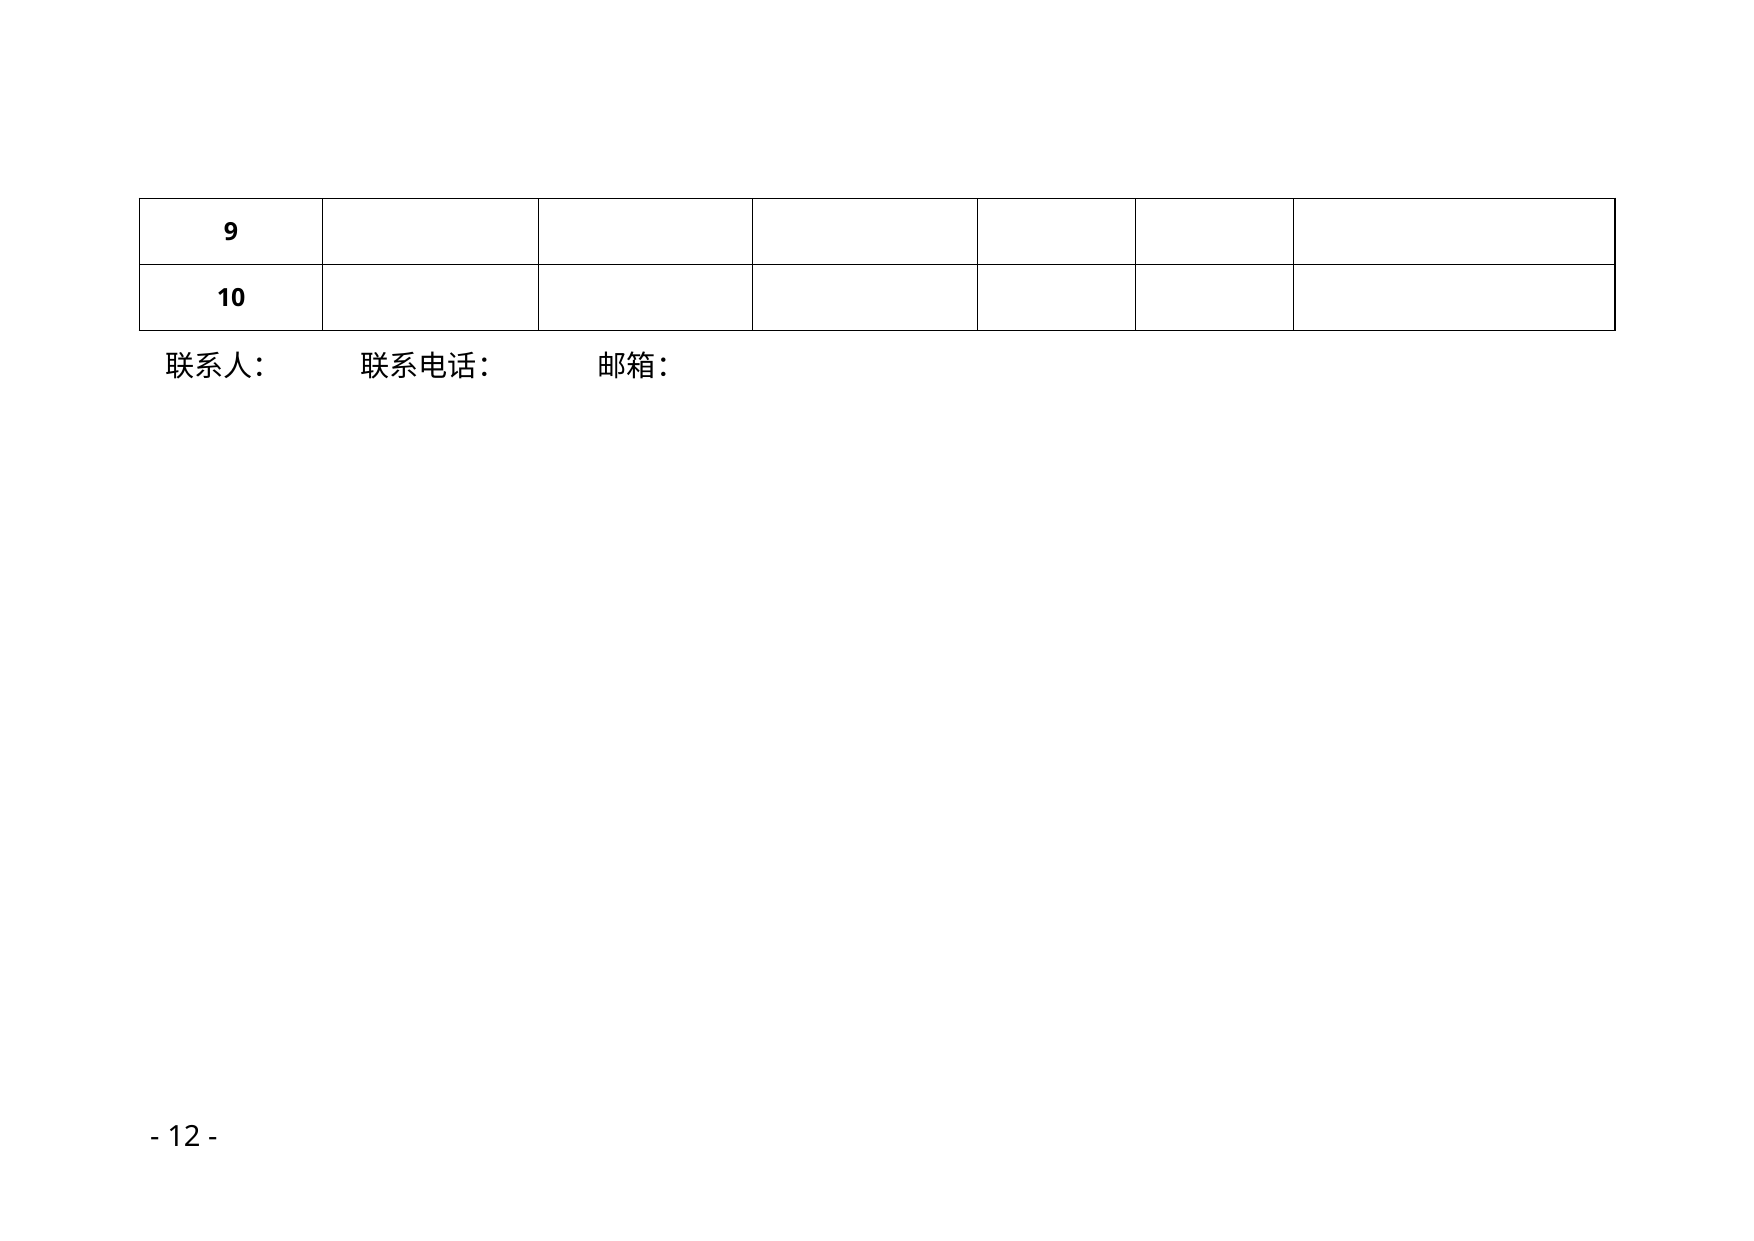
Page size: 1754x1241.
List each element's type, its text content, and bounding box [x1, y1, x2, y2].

table_cell [1136, 265, 1293, 330]
table_cell 10 [140, 265, 322, 330]
table_cell [1136, 199, 1293, 264]
text 联系人： 联系电话： 邮箱： [150, 331, 1604, 396]
table_cell [539, 199, 752, 264]
table_cell [323, 199, 538, 264]
table_cell [753, 199, 977, 264]
table_cell [753, 265, 977, 330]
table_cell [1294, 265, 1614, 330]
table_cell [978, 265, 1135, 330]
table_cell [978, 199, 1135, 264]
table_cell [323, 265, 538, 330]
table_cell [539, 265, 752, 330]
table_cell [1294, 199, 1614, 264]
table_cell 9 [140, 199, 322, 264]
